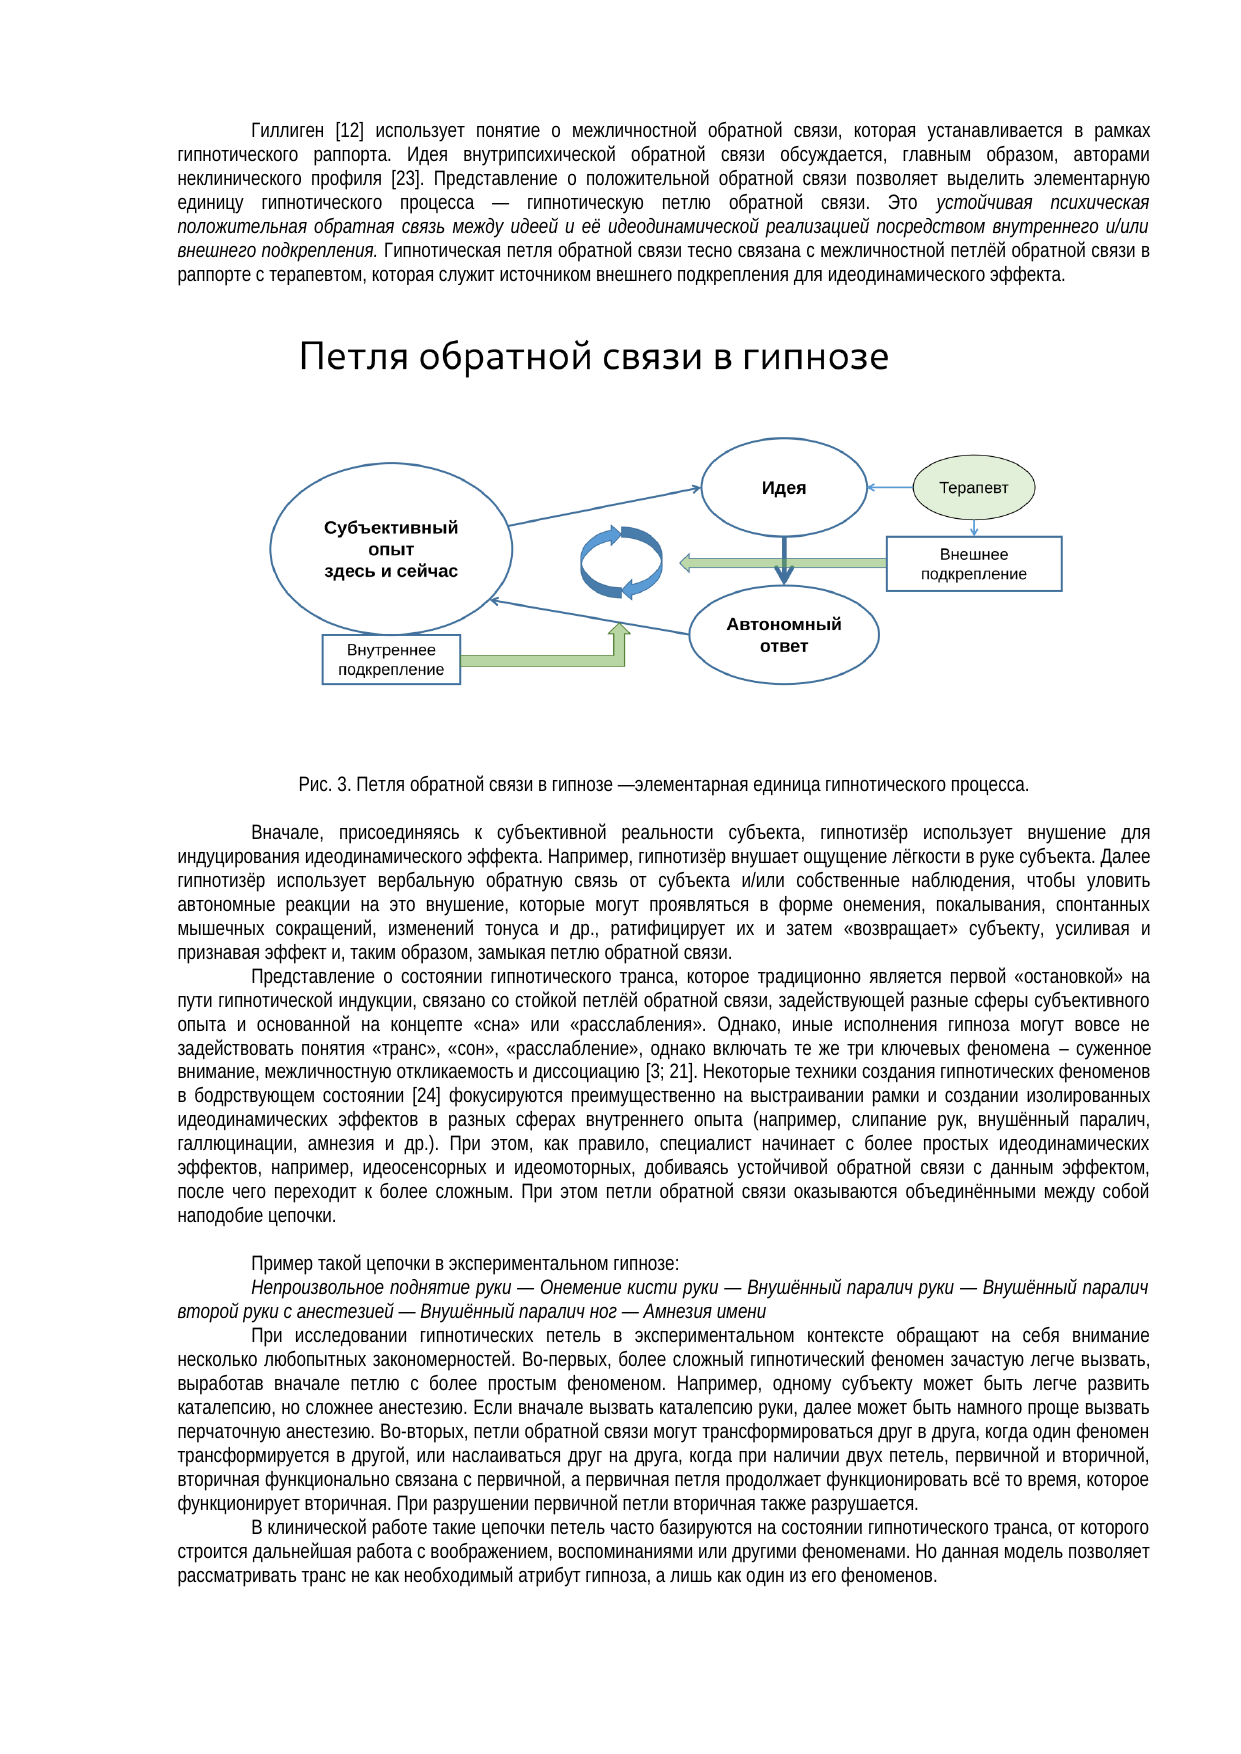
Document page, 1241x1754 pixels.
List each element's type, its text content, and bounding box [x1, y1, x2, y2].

text При исследовании гипнотических петель в экспериментальном контексте обращают на себя внимание несколько любопытных закономерностей. Во-первых, более сложный гипнотический феномен зачастую легче вызвать, выработав вначале петлю с более простым феноменом. Например, одному субъекту может быть легче развить каталепсию, но сложнее анестезию. Если вначале вызвать каталепсию руки, далее может быть намного проще вызвать перчаточную анестезию. Во-вторых, петли обратной связи могут трансформироваться друг в друга, когда один феномен трансформируется в другой, или наслаиваться друг на друга, когда при наличии двух петель, первичной и вторичной, вторичная функционально связана с первичной, а первичная петля продолжает функционировать всё то время, которое функционирует вторичная. При разрушении первичной петли вторичная также разрушается. [177, 1323, 1152, 1514]
picture [232, 285, 1097, 772]
text Пример такой цепочки в экспериментальном гипнозе: [177, 1251, 1152, 1275]
text В клинической работе такие цепочки петель часто базируются на состоянии гипнотического транса, от которого строится дальнейшая работа с воображением, воспоминаниями или другими феноменами. Но данная модель позволяет рассматривать транс не как необходимый атрибут гипноза, а лишь как один из его феноменов. [177, 1514, 1152, 1586]
text Вначале, присоединяясь к субъективной реальности субъекта, гипнотизёр использует внушение для индуцирования идеодинамического эффекта. Например, гипнотизёр внушает ощущение лёгкости в руке субъекта. Далее гипнотизёр использует вербальную обратную связь от субъекта и/или собственные наблюдения, чтобы уловить автономные реакции на это внушение, которые могут проявляться в форме онемения, покалывания, спонтанных мышечных сокращений, изменений тонуса и др., ратифицирует их и затем «возвращает» субъекту, усиливая и признавая эффект и, таким образом, замыкая петлю обратной связи. [177, 820, 1152, 963]
text Гиллиген [12] использует понятие о межличностной обратной связи, которая устанавливается в рамках гипнотического раппорта. Идея внутрипсихической обратной связи обсуждается, главным образом, авторами неклинического профиля [23]. Представление о положительной обратной связи позволяет выделить элементарную единицу гипнотического процесса — гипнотическую петлю обратной связи. Это устойчивая психическая положительная обратная связь между идеей и её идеодинамической реализацией посредством внутреннего и/или внешнего подкрепления. Гипнотическая петля обратной связи тесно связана с межличностной петлёй обратной связи в раппорте с терапевтом, которая служит источником внешнего подкрепления для идеодинамического эффекта. [177, 118, 1152, 286]
text Рис. 3. Петля обратной связи в гипнозе —элементарная единица гипнотического процесса. [177, 772, 1152, 796]
text Представление о состоянии гипнотического транса, которое традиционно является первой «остановкой» на пути гипнотической индукции, связано со стойкой петлёй обратной связи, задействующей разные сферы субъективного опыта и основанной на концепте «сна» или «расслабления». Однако, иные исполнения гипноза могут вовсе не задействовать понятия «транс», «сон», «расслабление», однако включать те же три ключевых феномена – суженное внимание, межличностную откликаемость и диссоциацию [3; 21]. Некоторые техники создания гипнотических феноменов в бодрствующем состоянии [24] фокусируются преимущественно на выстраивании рамки и создании изолированных идеодинамических эффектов в разных сферах внутреннего опыта (например, слипание рук, внушённый паралич, галлюцинации, амнезия и др.). При этом, как правило, специалист начинает с более простых идеодинамических эффектов, например, идеосенсорных и идеомоторных, добиваясь устойчивой обратной связи с данным эффектом, после чего переходит к более сложным. При этом петли обратной связи оказываются объединёнными между собой наподобие цепочки. [177, 963, 1152, 1227]
text Непроизвольное поднятие руки — Онемение кисти руки — Внушённый паралич руки — Внушённый паралич второй руки с анестезией — Внушённый паралич ног — Амнезия имени [177, 1275, 1152, 1323]
